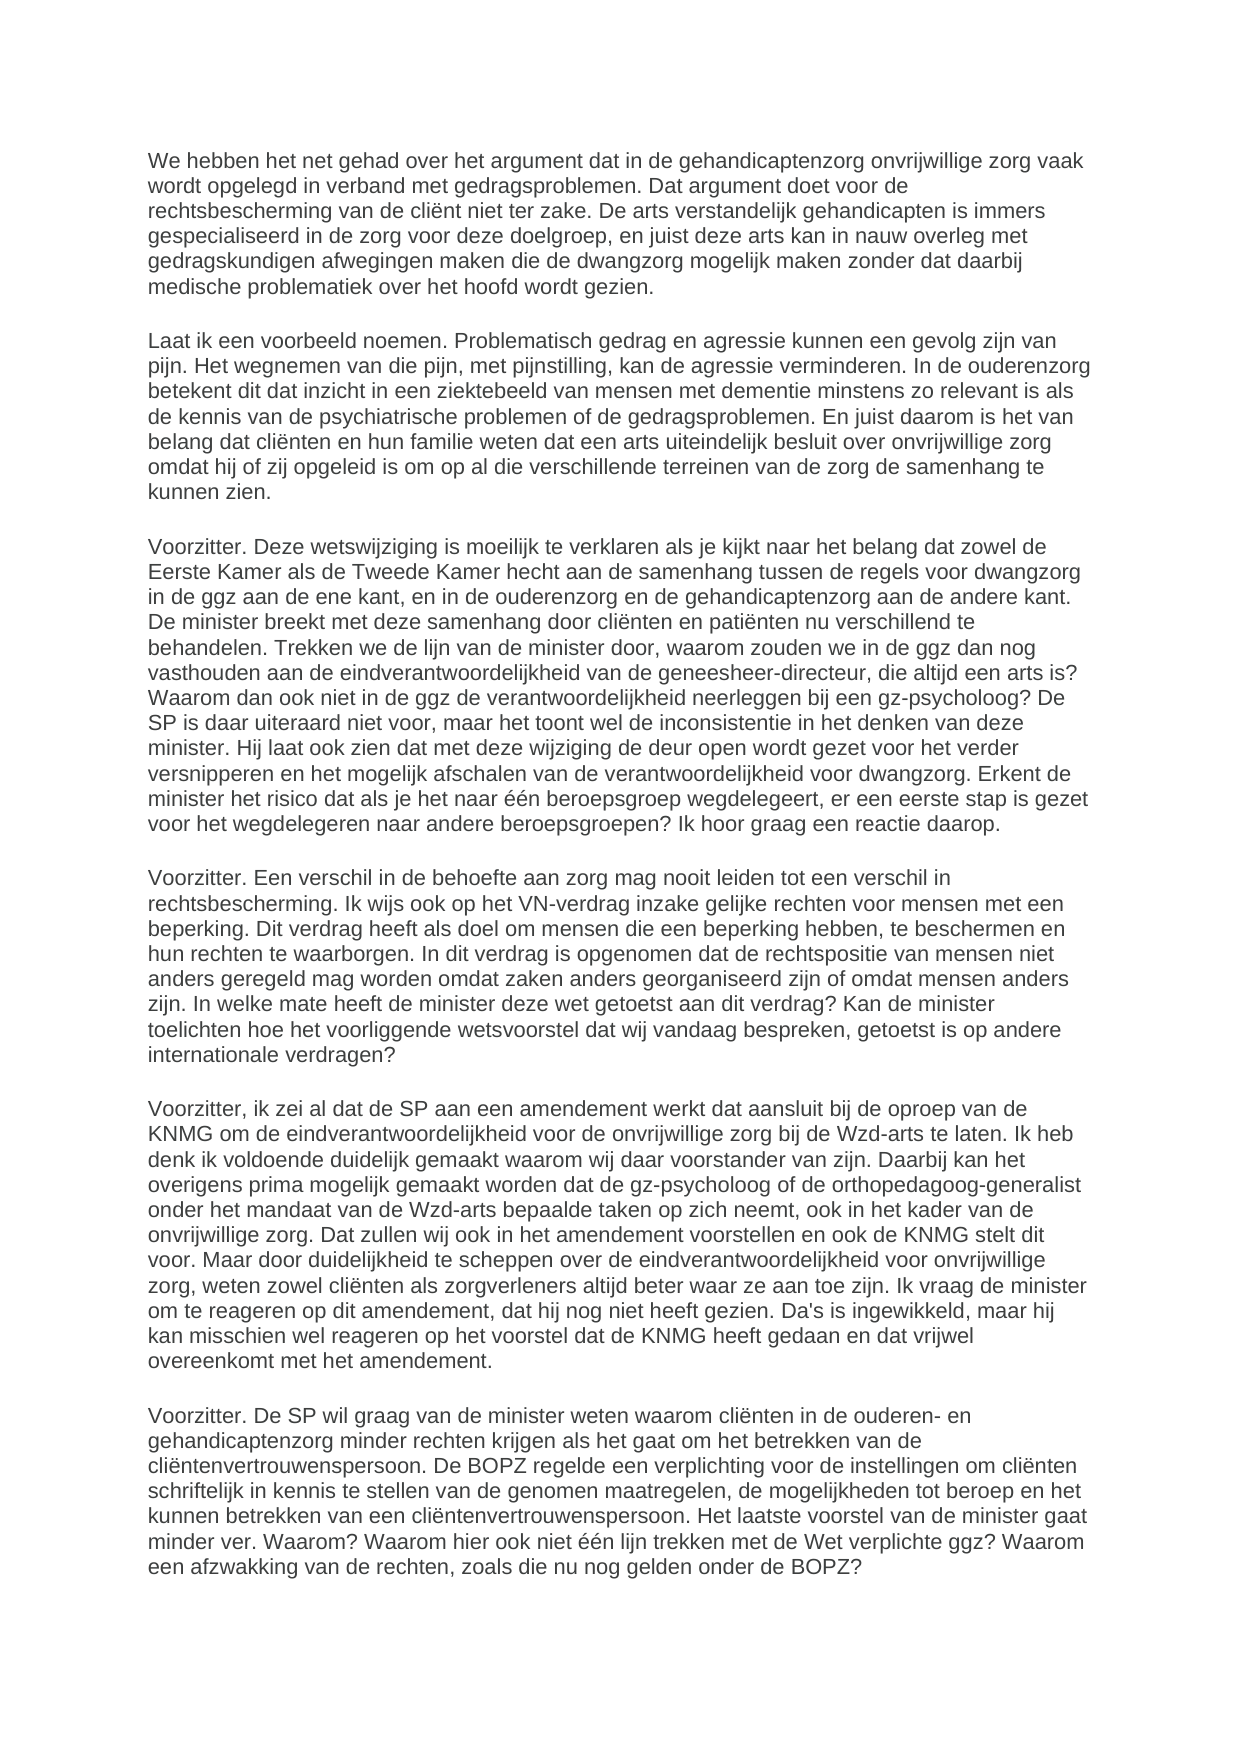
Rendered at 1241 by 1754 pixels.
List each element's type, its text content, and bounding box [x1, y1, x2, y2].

text Laat ik een voorbeeld noemen. Problematisch gedrag en agressie kunnen een gevolg zijn van pijn. Het wegnemen van die pijn, met pijnstilling, kan de agressie verminderen. In de ouderenzorg betekent dit dat inzicht in een ziektebeeld van mensen met dementie minstens zo relevant is als de kennis van de psychiatrische problemen of de gedragsproblemen. En juist daarom is het van belang dat cliënten en hun familie weten dat een arts uiteindelijk besluit over onvrijwillige zorg omdat hij of zij opgeleid is om op al die verschillende terreinen van de zorg de samenhang te kunnen zien. [148, 328, 1093, 504]
text Voorzitter, ik zei al dat de SP aan een amendement werkt dat aansluit bij de oproep van de KNMG om de eindverantwoordelijkheid voor de onvrijwillige zorg bij de Wzd-arts te laten. Ik heb denk ik voldoende duidelijk gemaakt waarom wij daar voorstander van zijn. Daarbij kan het overigens prima mogelijk gemaakt worden dat de gz-psycholoog of de orthopedagoog-generalist onder het mandaat van de Wzd-arts bepaalde taken op zich neemt, ook in het kader van de onvrijwillige zorg. Dat zullen wij ook in het amendement voorstellen en ook de KNMG stelt dit voor. Maar door duidelijkheid te scheppen over de eindverantwoordelijkheid voor onvrijwillige zorg, weten zowel cliënten als zorgverleners altijd beter waar ze aan toe zijn. Ik vraag de minister om te reageren op dit amendement, dat hij nog niet heeft gezien. Da's is ingewikkeld, maar hij kan misschien wel reageren op het voorstel dat de KNMG heeft gedaan en dat vrijwel overeenkomt met het amendement. [148, 1096, 1093, 1373]
text Voorzitter. Een verschil in de behoefte aan zorg mag nooit leiden tot een verschil in rechtsbescherming. Ik wijs ook op het VN-verdrag inzake gelijke rechten voor mensen met een beperking. Dit verdrag heeft als doel om mensen die een beperking hebben, te beschermen en hun rechten te waarborgen. In dit verdrag is opgenomen dat de rechtspositie van mensen niet anders geregeld mag worden omdat zaken anders georganiseerd zijn of omdat mensen anders zijn. In welke mate heeft de minister deze wet getoetst aan dit verdrag? Kan de minister toelichten hoe het voorliggende wetsvoorstel dat wij vandaag bespreken, getoetst is op andere internationale verdragen? [148, 865, 1093, 1067]
text Voorzitter. De SP wil graag van de minister weten waarom cliënten in de ouderen- en gehandicaptenzorg minder rechten krijgen als het gaat om het betrekken van de cliëntenvertrouwenspersoon. De BOPZ regelde een verplichting voor de instellingen om cliënten schriftelijk in kennis te stellen van de genomen maatregelen, de mogelijkheden tot beroep en het kunnen betrekken van een cliëntenvertrouwenspersoon. Het laatste voorstel van de minister gaat minder ver. Waarom? Waarom hier ook niet één lijn trekken met de Wet verplichte ggz? Waarom een afzwakking van de rechten, zoals die nu nog gelden onder de BOPZ? [148, 1403, 1093, 1579]
text Voorzitter. Deze wetswijziging is moeilijk te verklaren als je kijkt naar het belang dat zowel de Eerste Kamer als de Tweede Kamer hecht aan de samenhang tussen de regels voor dwangzorg in de ggz aan de ene kant, en in de ouderenzorg en de gehandicaptenzorg aan de andere kant. De minister breekt met deze samenhang door cliënten en patiënten nu verschillend te behandelen. Trekken we de lijn van de minister door, waarom zouden we in de ggz dan nog vasthouden aan de eindverantwoordelijkheid van de geneesheer-directeur, die altijd een arts is? Waarom dan ook niet in de ggz de verantwoordelijkheid neerleggen bij een gz-psycholoog? De SP is daar uiteraard niet voor, maar het toont wel de inconsistentie in het denken van deze minister. Hij laat ook zien dat met deze wijziging de deur open wordt gezet voor het verder versnipperen en het mogelijk afschalen van de verantwoordelijkheid voor dwangzorg. Erkent de minister het risico dat als je het naar één beroepsgroep wegdelegeert, er een eerste stap is gezet voor het wegdelegeren naar andere beroepsgroepen? Ik hoor graag een reactie daarop. [148, 534, 1093, 836]
text We hebben het net gehad over het argument dat in de gehandicaptenzorg onvrijwillige zorg vaak wordt opgelegd in verband met gedragsproblemen. Dat argument doet voor de rechtsbescherming van de cliënt niet ter zake. De arts verstandelijk gehandicapten is immers gespecialiseerd in de zorg voor deze doelgroep, en juist deze arts kan in nauw overleg met gedragskundigen afwegingen maken die de dwangzorg mogelijk maken zonder dat daarbij medische problematiek over het hoofd wordt gezien. [148, 148, 1093, 299]
